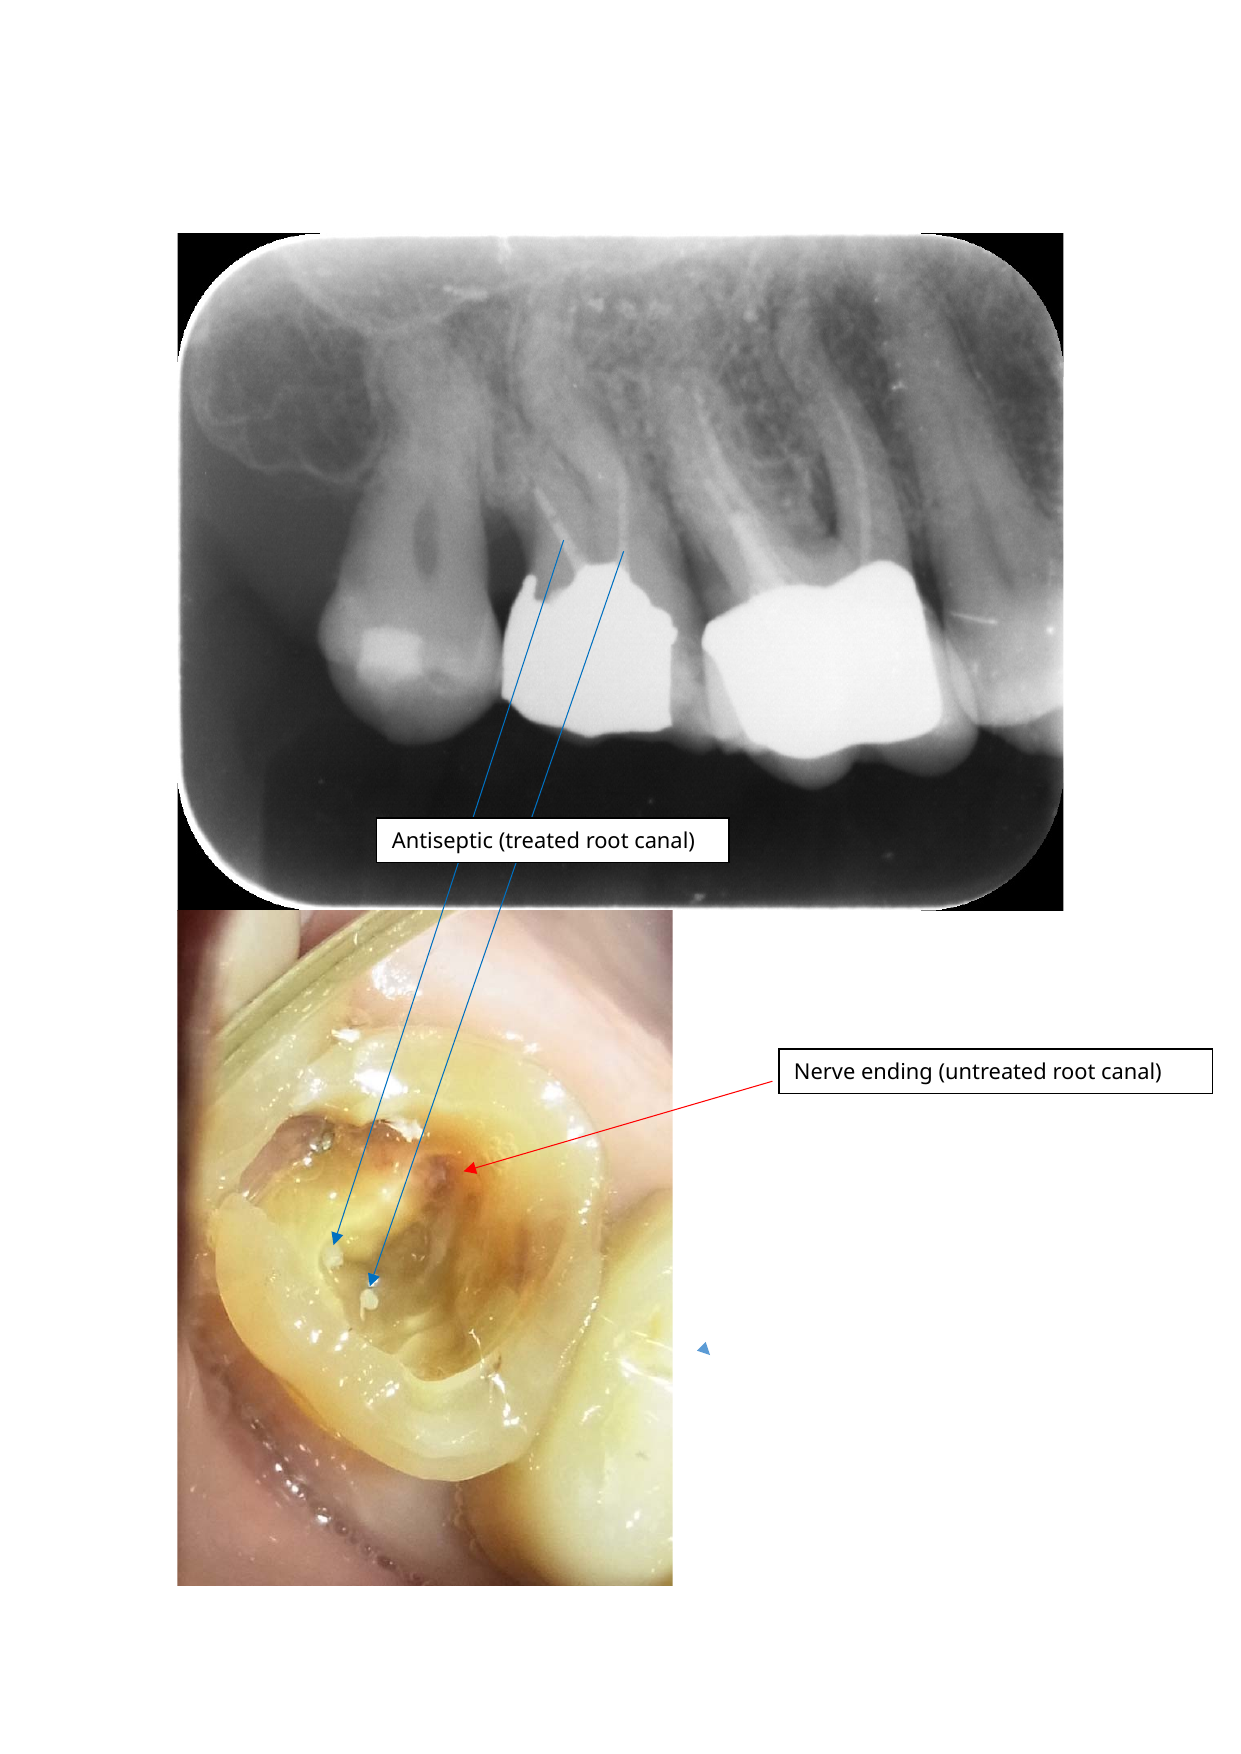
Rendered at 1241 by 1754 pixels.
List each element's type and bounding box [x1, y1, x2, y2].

picture [177, 233, 1064, 1586]
